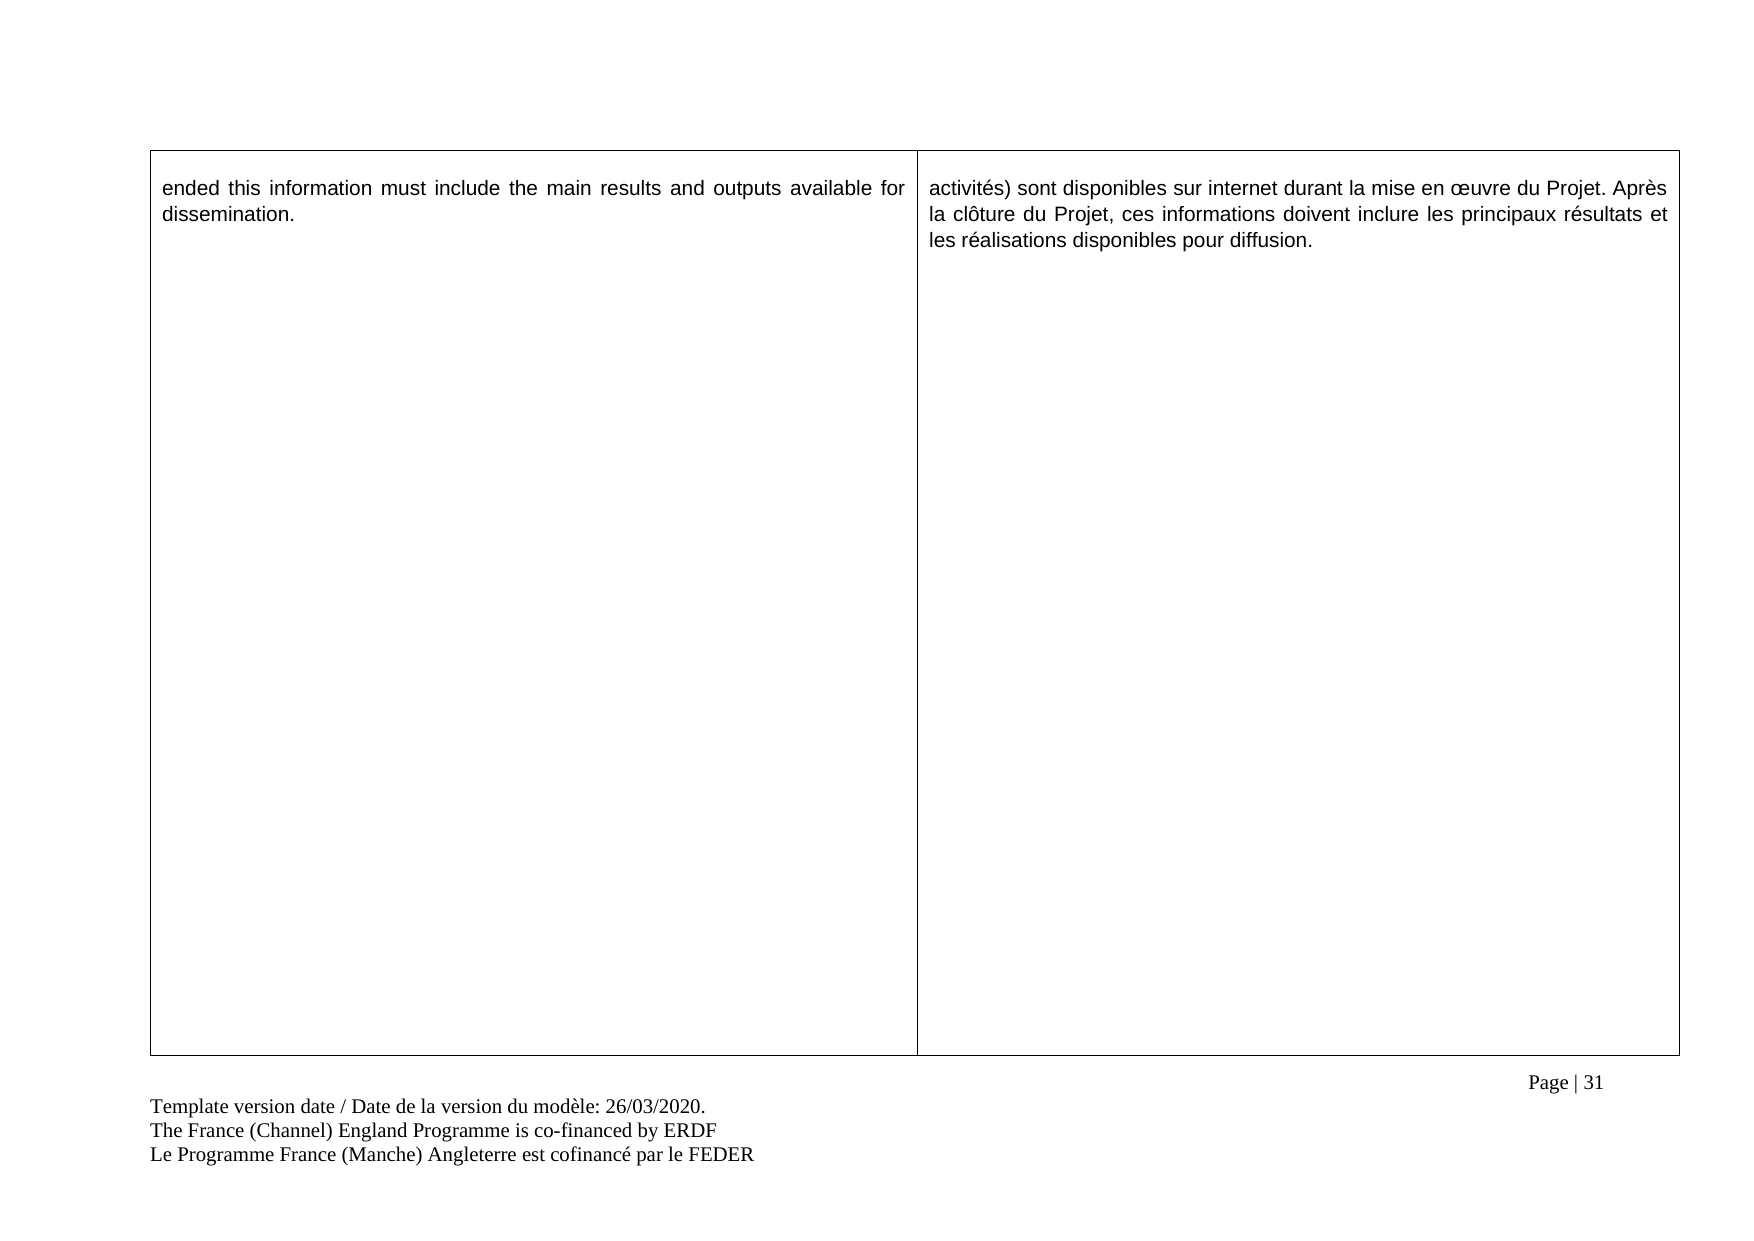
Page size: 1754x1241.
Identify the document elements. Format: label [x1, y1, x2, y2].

table_cell [151, 151, 917, 1054]
table_cell [918, 151, 1679, 1054]
